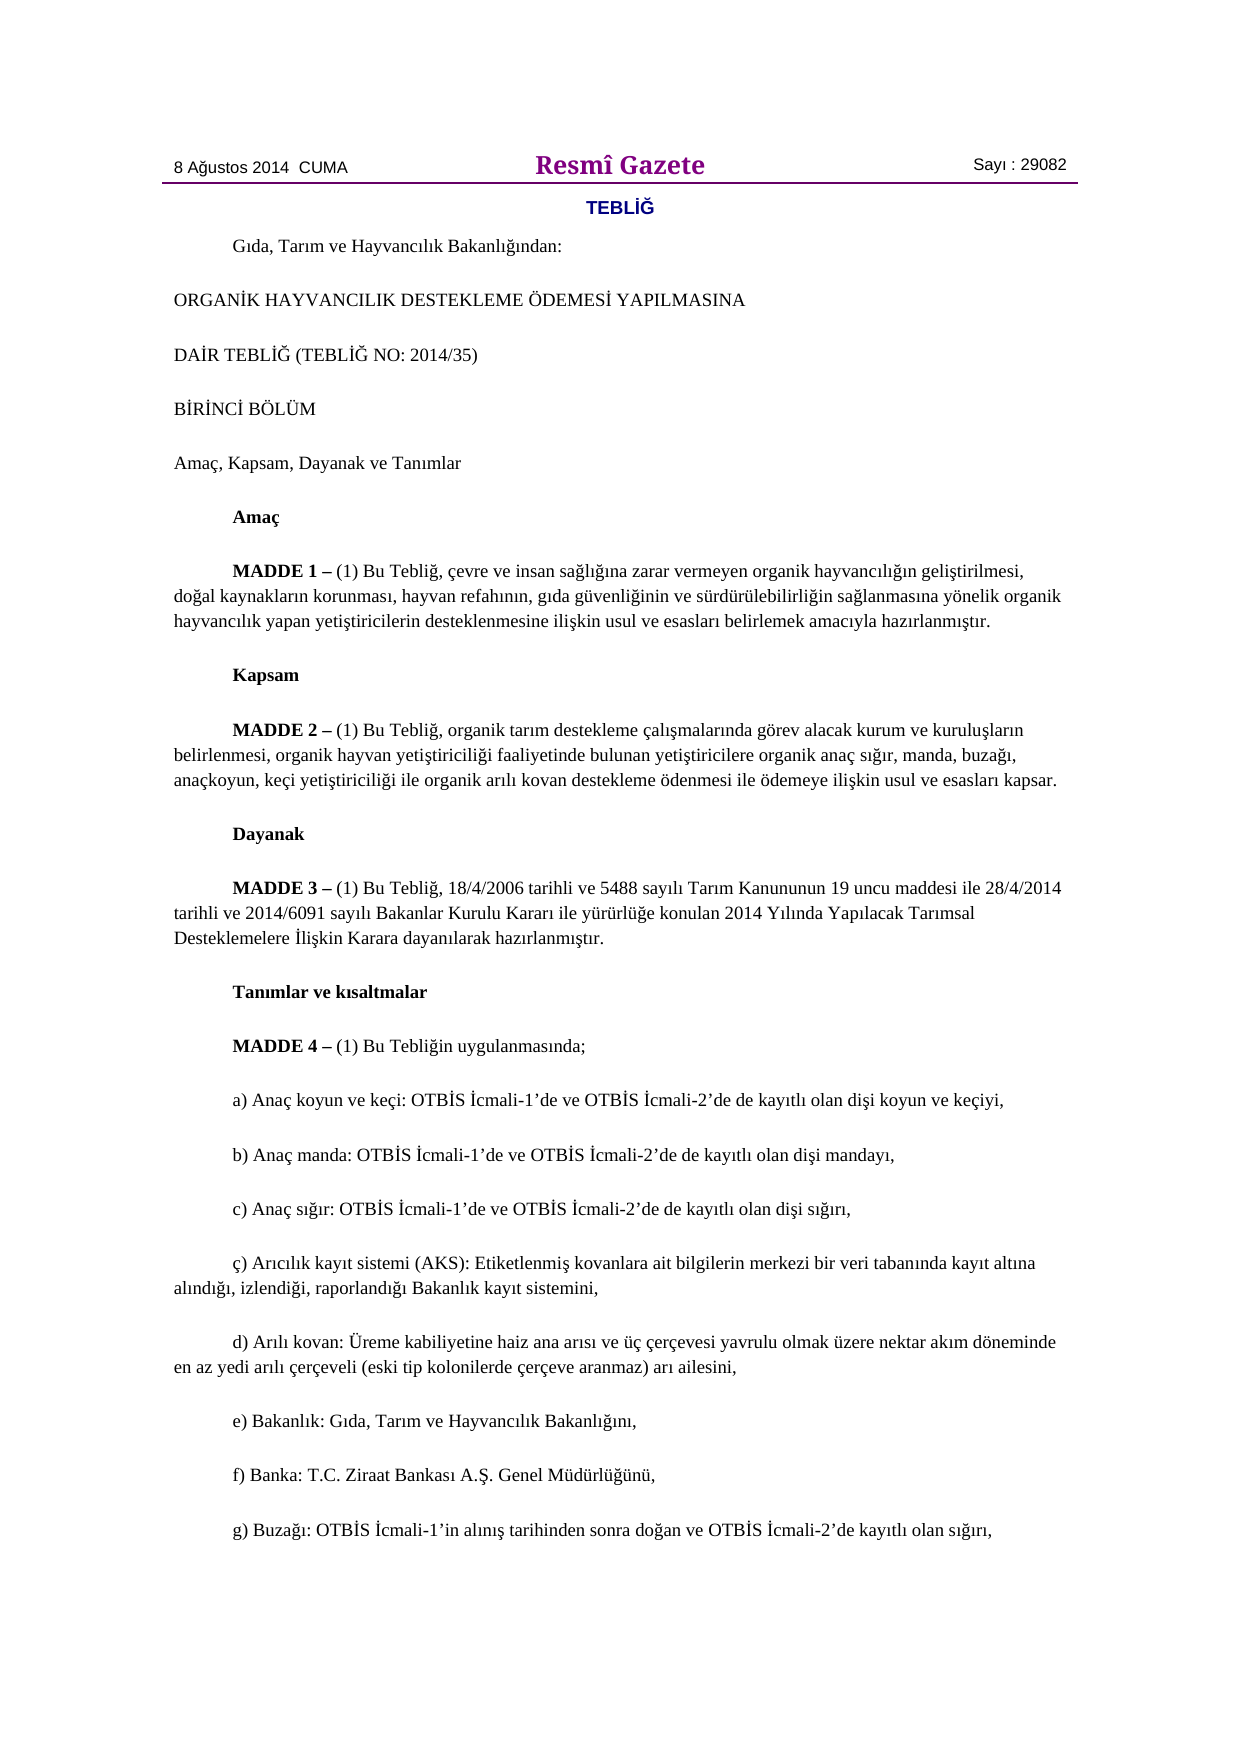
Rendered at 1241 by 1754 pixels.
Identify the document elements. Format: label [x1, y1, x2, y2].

table_header [146, 148, 1094, 1569]
